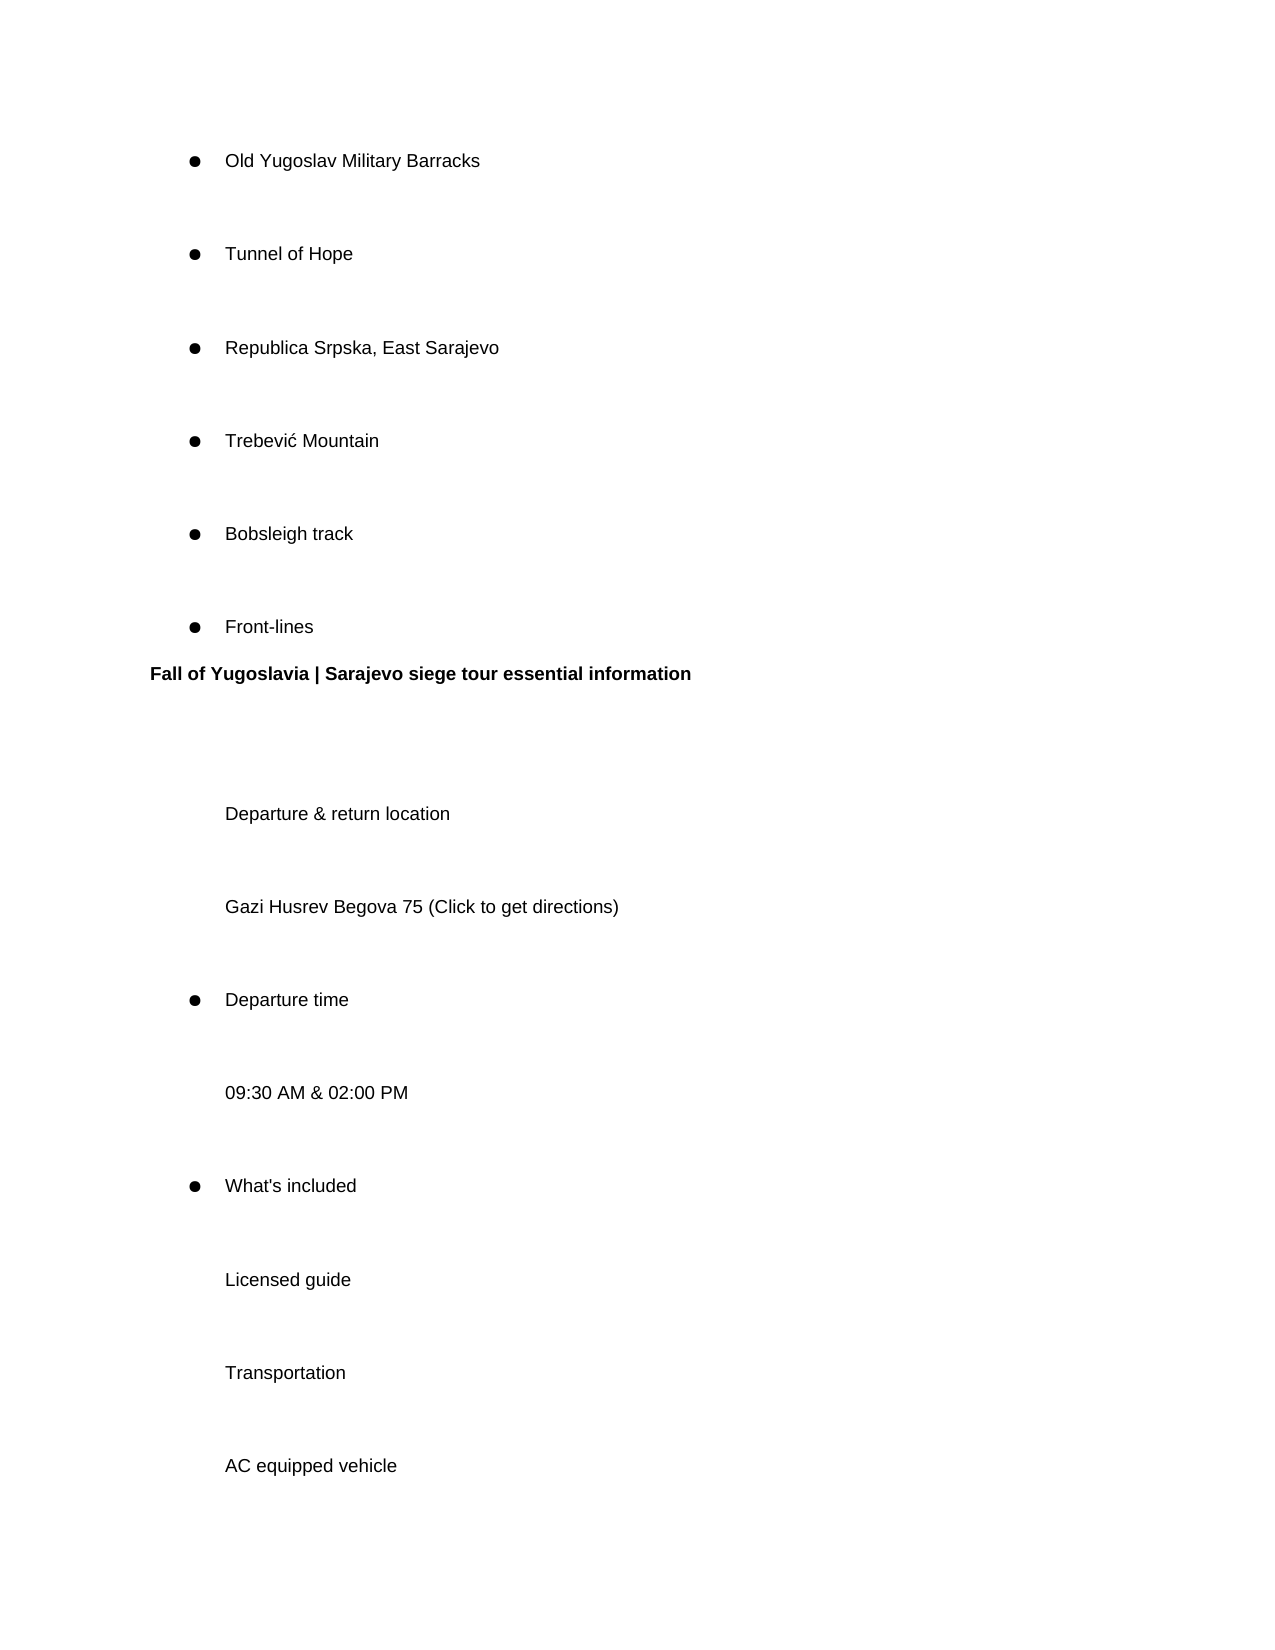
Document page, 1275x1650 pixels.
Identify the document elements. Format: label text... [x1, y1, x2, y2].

list AC equipped vehicle [225, 1454, 1125, 1476]
list What's included [187, 1175, 1125, 1197]
list Republica Srpska, East Sarajevo [187, 336, 1125, 358]
list Licensed guide [225, 1268, 1125, 1290]
list Transportation [225, 1361, 1125, 1383]
list Trebević Mountain [187, 430, 1125, 451]
list 09:30 AM & 02:00 PM [225, 1082, 1125, 1103]
list Tunnel of Hope [187, 243, 1125, 265]
list Front-lines [187, 616, 1125, 638]
list Old Yugoslav Military Barracks [187, 150, 1125, 172]
list Departure time [187, 989, 1125, 1010]
list Bobsleigh track [187, 523, 1125, 544]
list Gazi Husrev Begova 75 (Click to get directions) [225, 896, 1125, 917]
text Fall of Yugoslavia | Sarajevo siege tour essential information [150, 663, 1125, 684]
list Departure & return location [225, 802, 1125, 824]
